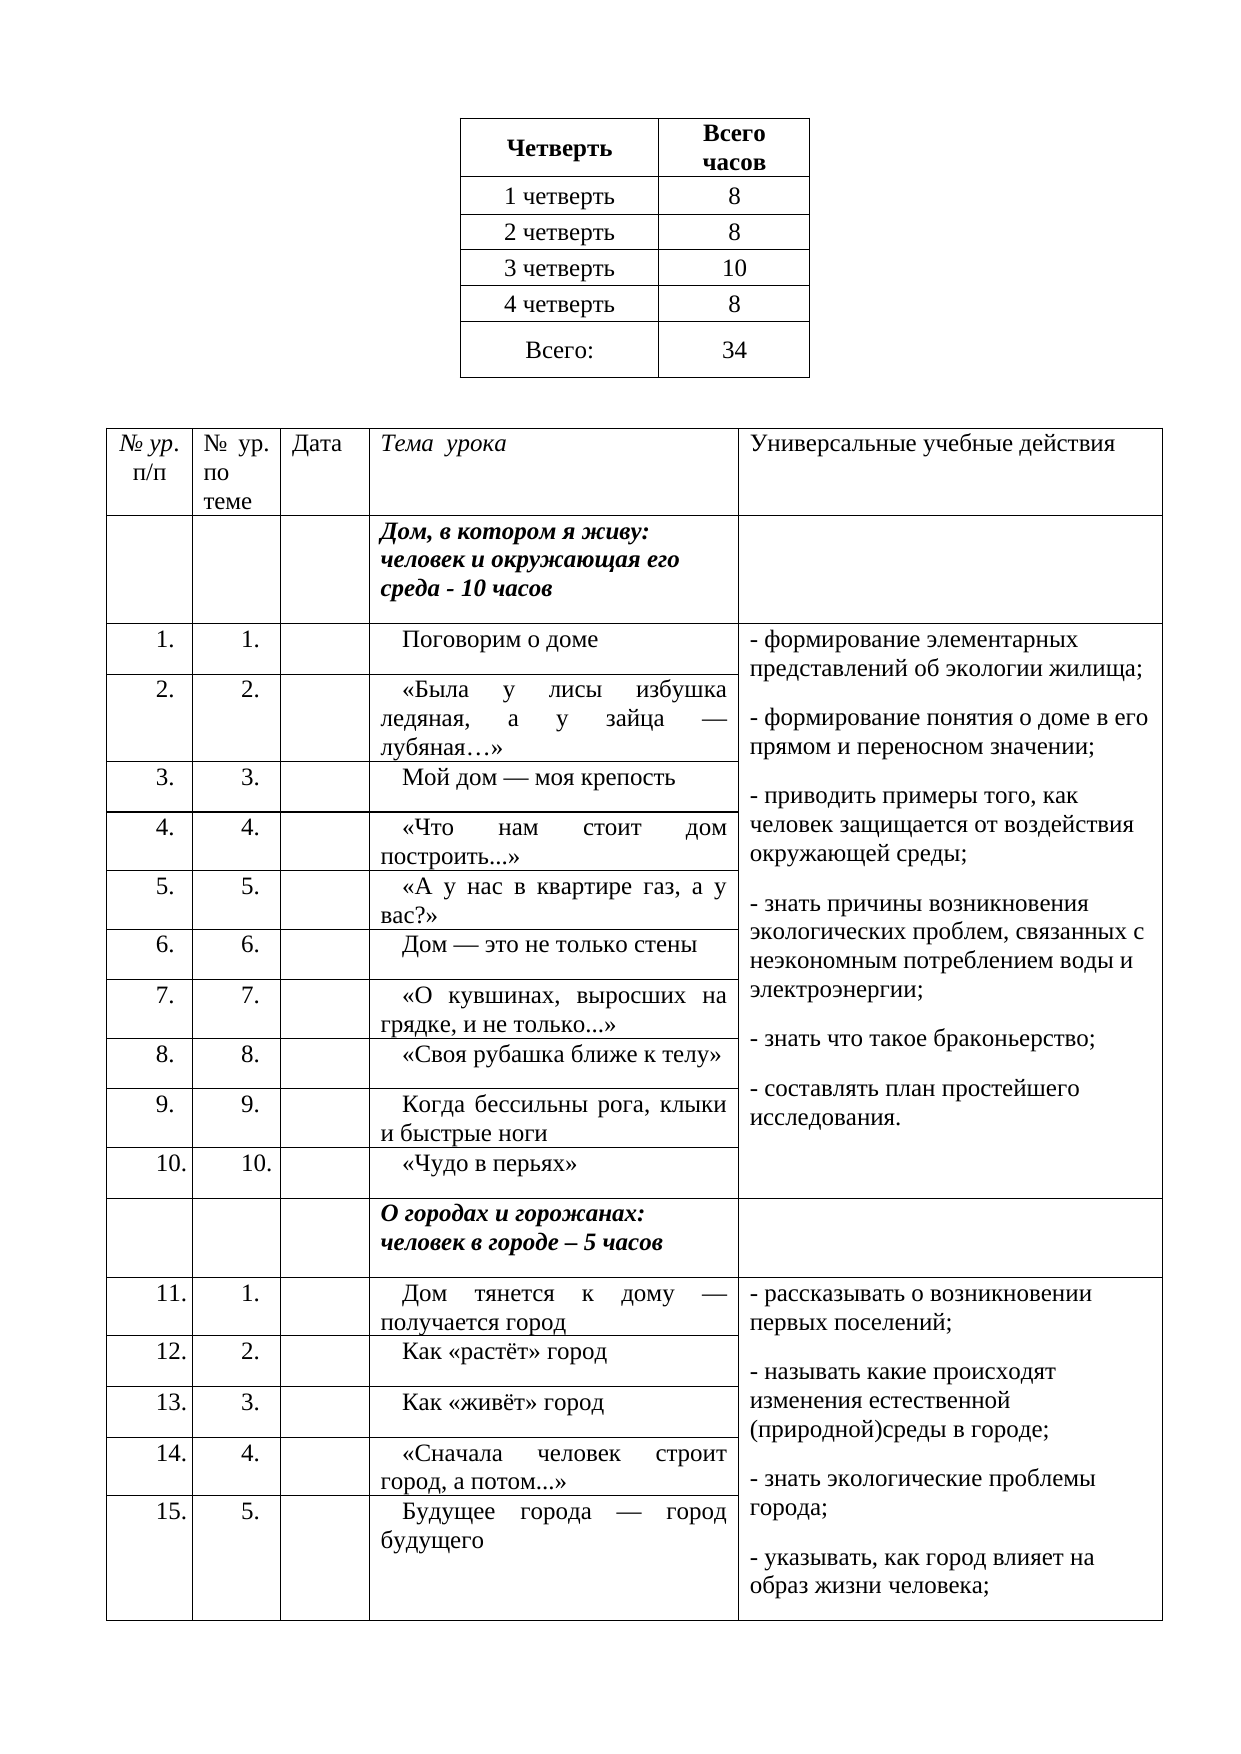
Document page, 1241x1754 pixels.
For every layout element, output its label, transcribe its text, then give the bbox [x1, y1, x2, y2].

table_cell [107, 871, 192, 928]
table_cell [107, 1039, 192, 1088]
table_cell Когда бессильны рога, клыки и быстрые ноги [370, 1089, 738, 1147]
table_cell «О кувшинах, выросших на грядке, и не только...» [370, 980, 738, 1038]
table_cell [281, 1278, 369, 1335]
table_cell [281, 871, 369, 928]
table_header Четверть [461, 119, 658, 176]
table_cell [107, 1148, 192, 1197]
table_cell Дом, в котором я живу: человек и окружающая его среда - 10 часов [370, 516, 738, 623]
table_cell 8 [659, 286, 809, 321]
table_cell 8 [659, 177, 809, 213]
table_cell [107, 813, 192, 870]
table_cell [281, 1336, 369, 1386]
table_header Дата [281, 429, 369, 515]
table_cell [193, 871, 280, 928]
table_cell [107, 1089, 192, 1147]
table_header № ур. п/п [107, 429, 192, 515]
table_cell Дом — это не только стены [370, 930, 738, 979]
table_cell [107, 675, 192, 761]
table_cell [193, 1438, 280, 1495]
table_cell 8 [659, 215, 809, 249]
table_cell Всего: [461, 322, 658, 377]
table_header № ур. по теме [193, 429, 280, 515]
table_cell [107, 930, 192, 979]
table_header Универсальные учебные действия [739, 429, 1162, 515]
table_cell [739, 1199, 1162, 1277]
table_cell «Что нам стоит дом построить...» [370, 813, 738, 870]
table_cell Как «живёт» город [370, 1387, 738, 1437]
table_header Всего часов [659, 119, 809, 176]
table_cell 10 [659, 250, 809, 284]
table_header Тема урока [370, 429, 738, 515]
table_cell [281, 1089, 369, 1147]
table_cell [193, 1089, 280, 1147]
table_cell Поговорим о доме [370, 624, 738, 673]
table_cell [107, 1387, 192, 1437]
table_cell [281, 813, 369, 870]
table_cell «Чудо в перьях» [370, 1148, 738, 1197]
table_cell «Сначала человек строит город, а потом...» [370, 1438, 738, 1495]
table_cell Мой дом — моя крепость [370, 762, 738, 811]
table_cell [107, 624, 192, 673]
table_cell [281, 1199, 369, 1277]
table_cell [193, 1148, 280, 1197]
table_cell [281, 1496, 369, 1620]
table_cell [107, 1278, 192, 1335]
table_cell [281, 1438, 369, 1495]
table_cell [193, 624, 280, 673]
table_cell - рассказывать о возникновении первых поселений; - называть какие происходят изменения естественной (природной)среды в городе; - знать экологические проблемы города; - указывать, как город влияет на образ жизни человека; - оформлять выполненные наблюдения в виде сообщения, проекта. [739, 1278, 1162, 1620]
table_cell [193, 1387, 280, 1437]
table_cell [193, 1336, 280, 1386]
table_cell [107, 516, 192, 623]
table_cell «Своя рубашка ближе к телу» [370, 1039, 738, 1088]
table_cell 2 четверть [461, 215, 658, 249]
table_cell [193, 1278, 280, 1335]
table_cell [281, 980, 369, 1038]
table_cell «Была у лисы избушка ледяная, а у зайца — лубяная…» [370, 675, 738, 761]
table_cell 1 четверть [461, 177, 658, 213]
table_cell [193, 1039, 280, 1088]
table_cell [370, 1496, 738, 1620]
table_cell Дом тянется к дому — получается город [370, 1278, 738, 1335]
table_cell [281, 675, 369, 761]
table_cell [193, 762, 280, 811]
table_cell [193, 813, 280, 870]
table_cell [281, 624, 369, 673]
table_cell О городах и горожанах: человек в городе – 5 часов [370, 1199, 738, 1277]
table_cell «А у нас в квартире газ, а у вас?» [370, 871, 738, 928]
table_cell - формирование элементарных представлений об экологии жилища; - формирование понятия о доме в его прямом и переносном значении; - приводить примеры того, как человек защищается от воздействия окружающей среды; - знать причины возникновения экологических проблем, связанных с неэкономным потреблением воды и электроэнергии; - знать что такое браконьерство; - составлять план простейшего исследования. [739, 624, 1162, 1197]
table_cell 34 [659, 322, 809, 377]
table_cell [193, 1199, 280, 1277]
table_cell [281, 762, 369, 811]
table_cell [193, 930, 280, 979]
table_cell [107, 1496, 192, 1620]
table_cell [281, 1387, 369, 1437]
table_cell 3 четверть [461, 250, 658, 284]
table_cell Как «растёт» город [370, 1336, 738, 1386]
table_cell [107, 1438, 192, 1495]
table_cell [281, 1148, 369, 1197]
table_cell [107, 1199, 192, 1277]
table_cell 4 четверть [461, 286, 658, 321]
table_cell [281, 516, 369, 623]
table_cell [107, 1336, 192, 1386]
table_cell [193, 516, 280, 623]
table_cell [193, 980, 280, 1038]
table_cell [281, 1039, 369, 1088]
table_cell [193, 675, 280, 761]
table_cell [107, 762, 192, 811]
table_cell [281, 930, 369, 979]
table_cell [739, 516, 1162, 623]
table_cell [107, 980, 192, 1038]
table_cell [193, 1496, 280, 1620]
